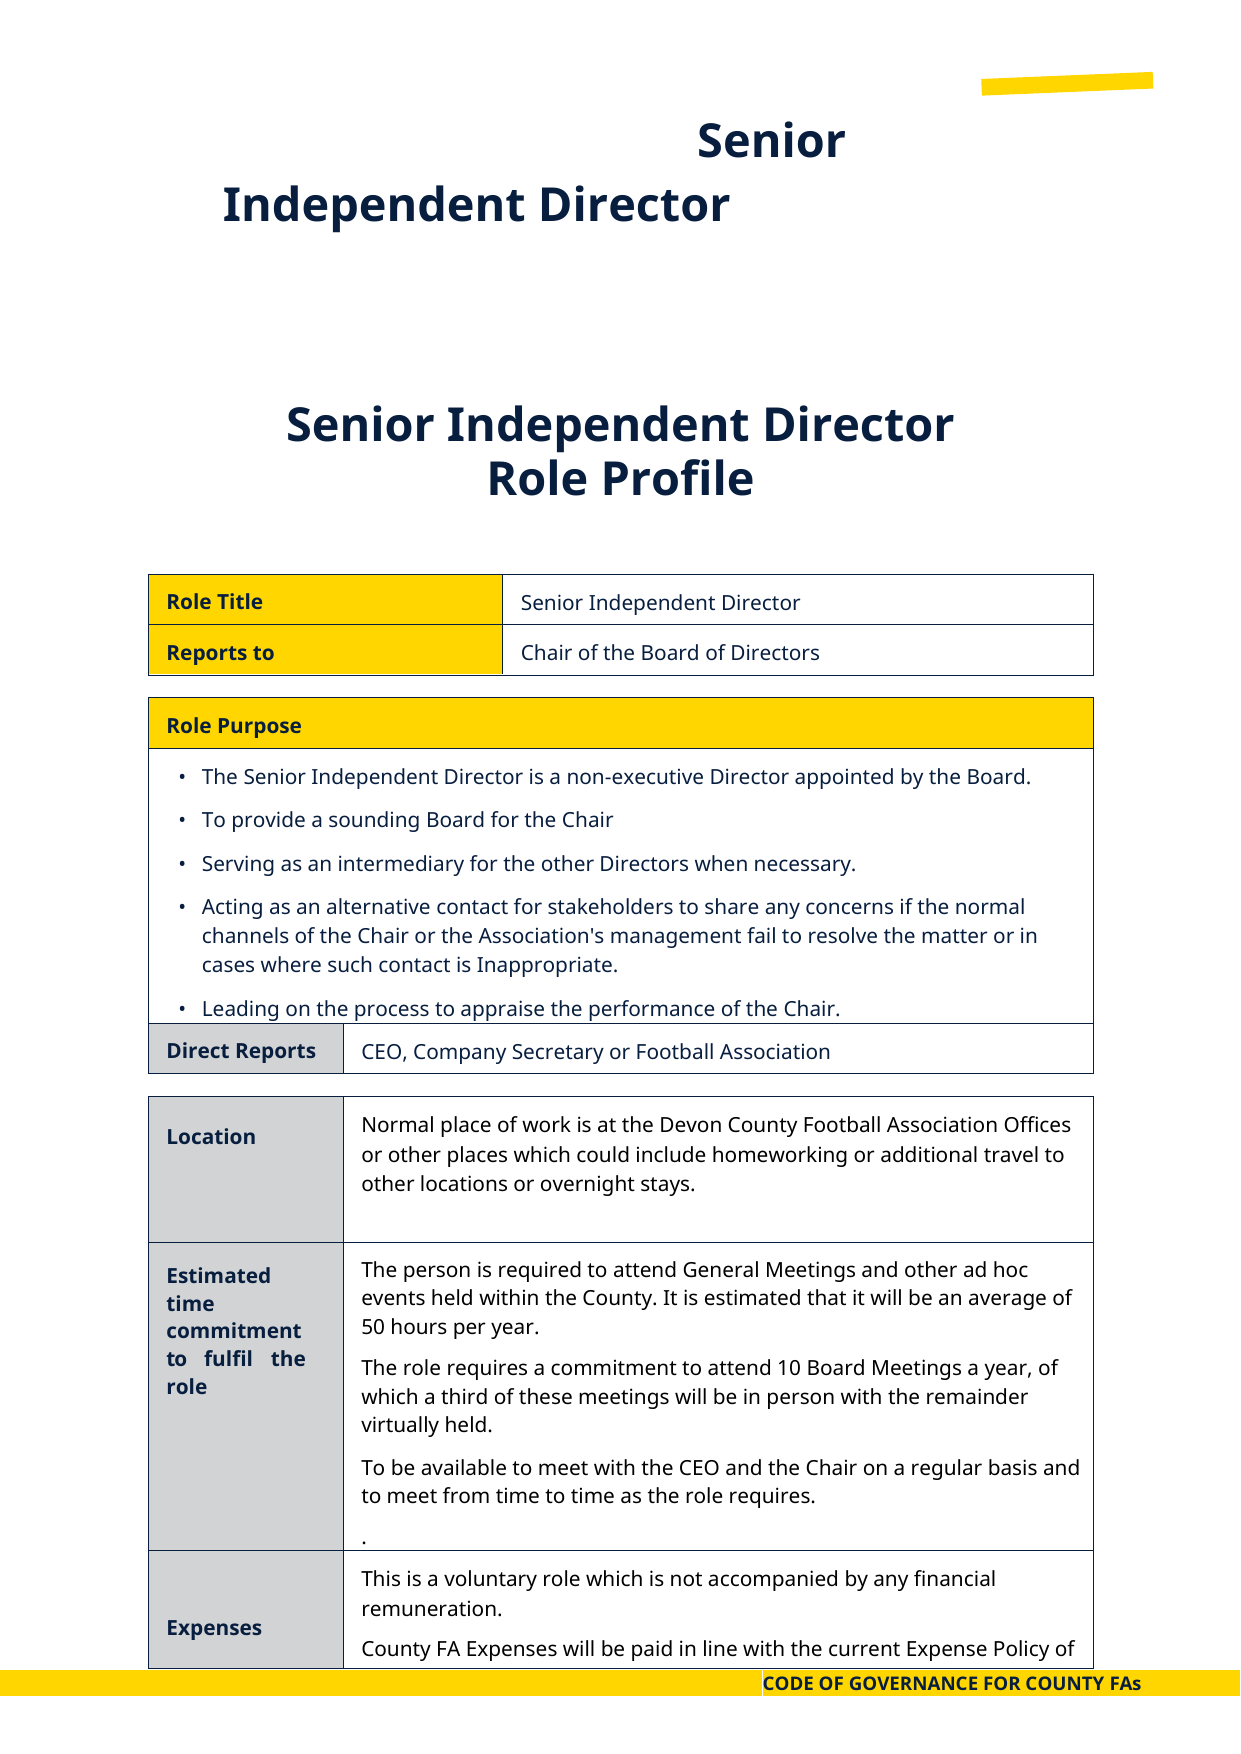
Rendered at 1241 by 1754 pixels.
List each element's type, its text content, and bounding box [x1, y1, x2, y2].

table_header Role Title [149, 575, 502, 624]
table_cell CEO, Company Secretary or Football Association [344, 1024, 1093, 1073]
table_cell Reports to [149, 625, 502, 674]
text Role Profile [223, 452, 1018, 506]
subtitle Senior Independent Director [223, 107, 1152, 235]
table_header Role Purpose [149, 698, 1093, 748]
table_header Senior Independent Director [503, 575, 1093, 624]
table_header Location [149, 1097, 343, 1241]
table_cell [344, 1551, 1093, 1668]
text Senior Independent Director [223, 399, 1018, 452]
table_cell The Senior Independent Director is a non-executive Director appointed by the Board. To provide a sounding Board for the Chair Serving as an intermediary for the other Directors when necessary. Acting as an alternative contact for stakeholders to share any concerns if the normal channels of the Chair or the Association's management fail to resolve the matter or in cases where such contact is Inappropriate. Leading on the process to appraise the performance of the Chair. [149, 749, 1093, 1023]
table_header Normal place of work is at the Devon County Football Association Offices or other places which could include homeworking or additional travel to other locations or overnight stays. [344, 1097, 1093, 1241]
table_cell Direct Reports [149, 1024, 343, 1073]
table_cell Chair of the Board of Directors [503, 625, 1093, 674]
table_cell Expenses [149, 1551, 343, 1668]
table_cell Estimated time commitment to fulfil the role [149, 1243, 343, 1550]
table_cell The person is required to attend General Meetings and other ad hoc events held within the County. It is estimated that it will be an average of 50 hours per year. The role requires a commitment to attend 10 Board Meetings a year, of which a third of these meetings will be in person with the remainder virtually held. To be available to meet with the CEO and the Chair on a regular basis and to meet from time to time as the role requires. . [344, 1243, 1093, 1550]
